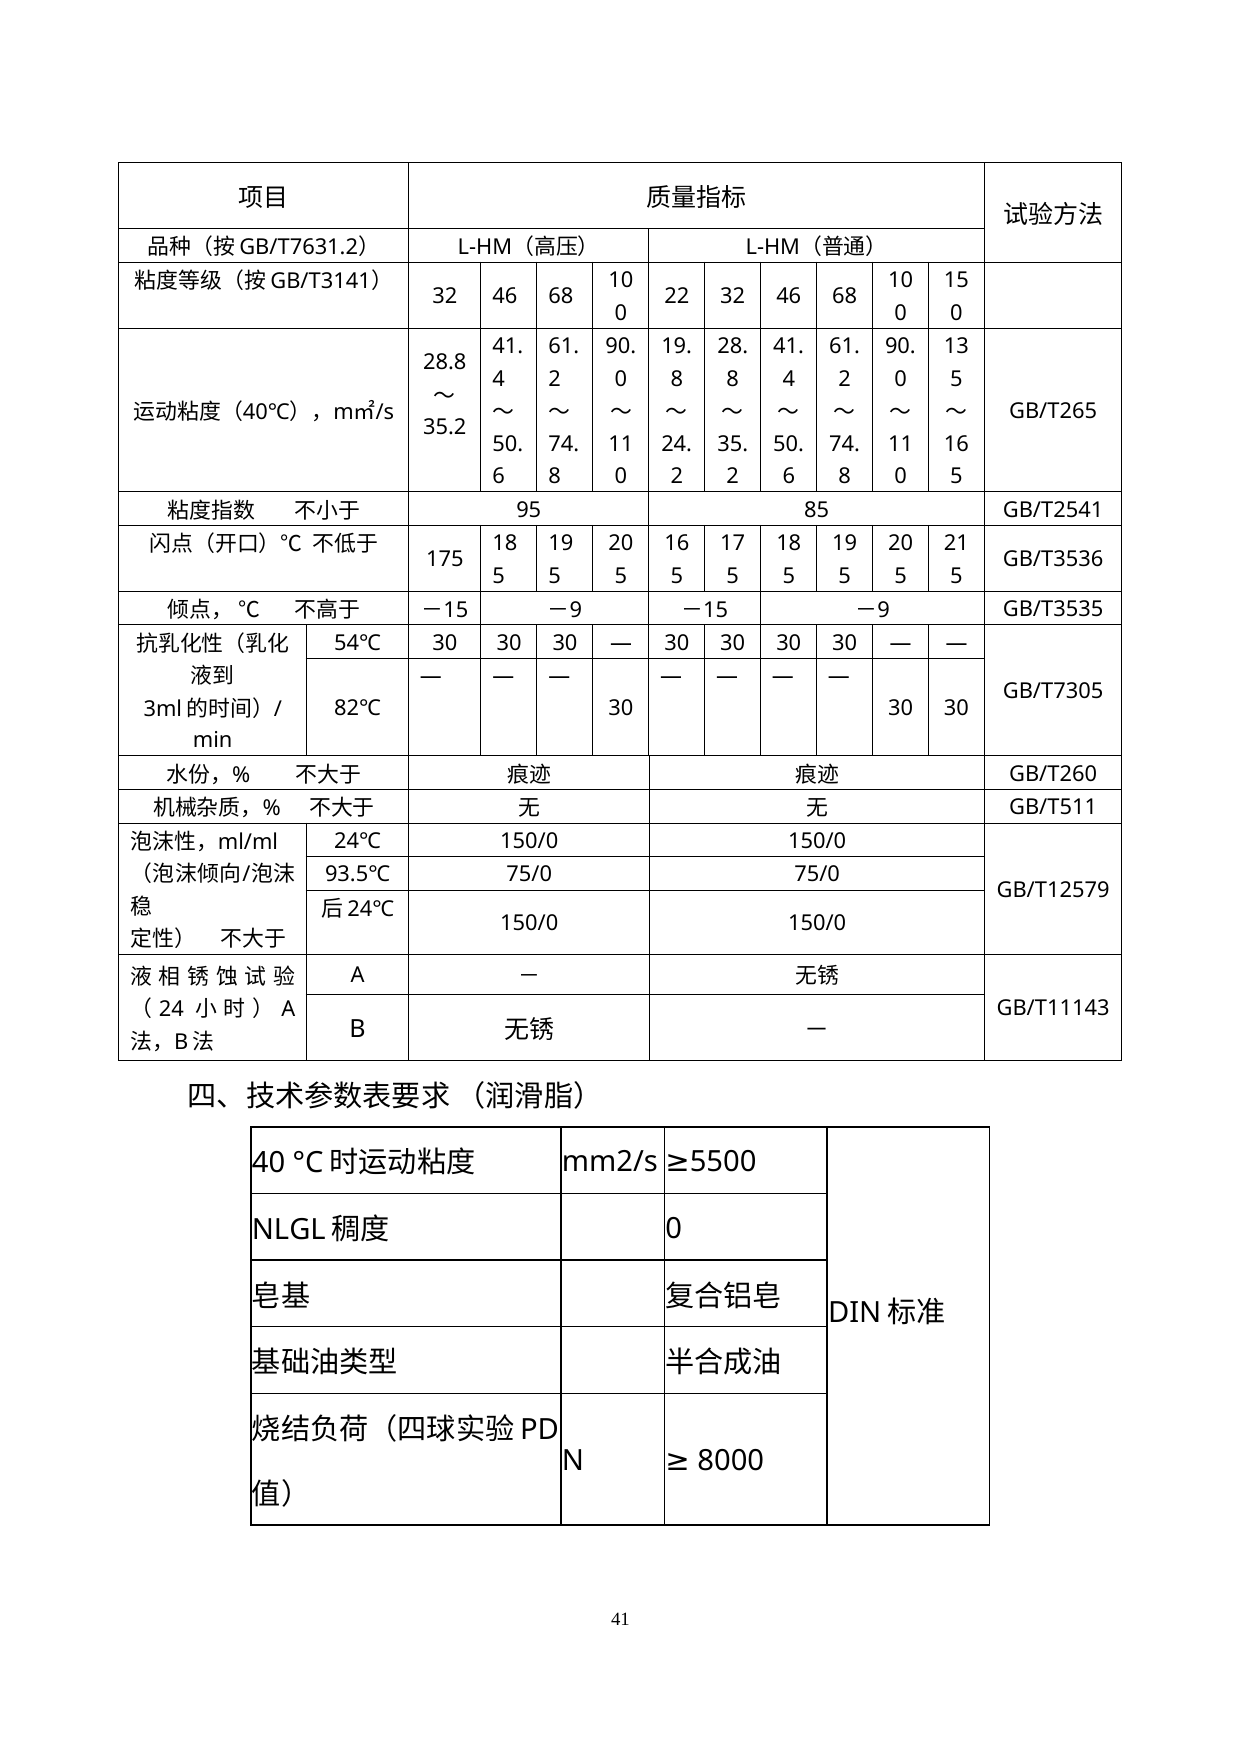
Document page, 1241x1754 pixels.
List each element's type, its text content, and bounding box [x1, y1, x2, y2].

text 四、技术参数表要求 （润滑脂） [187, 1061, 1053, 1126]
table_cell 46 [481, 263, 536, 328]
table_cell GB/T3536 [985, 526, 1121, 591]
table_cell 半合成油 [665, 1327, 826, 1392]
table_cell ― [593, 625, 648, 658]
table_cell 68 [537, 263, 592, 328]
table_cell 痕迹 [409, 756, 649, 789]
table_cell 痕迹 [650, 756, 984, 789]
table_cell 68 [817, 263, 872, 328]
table_cell 烧结负荷（四球实验PD值） [252, 1394, 560, 1524]
table_cell 30 [761, 625, 816, 658]
table_cell 41.4～50.6 [481, 329, 536, 491]
table_header mm2/s [562, 1128, 664, 1193]
table_cell 175 [705, 526, 760, 591]
table_cell 闪点（开口）℃ 不低于 [119, 526, 408, 591]
table_cell ― [873, 625, 928, 658]
table_cell 无锈 [409, 995, 649, 1060]
table_header 试验方法 [985, 163, 1121, 262]
table_cell －9 [761, 592, 984, 624]
table_cell GB/T265 [985, 329, 1121, 491]
table_cell 泡沫性，ml/ml （泡沫倾向/泡沫稳 定性） 不大于 [119, 824, 306, 953]
table_cell 液相锈蚀试验（24小时）A法，B法 [119, 955, 306, 1060]
table_cell ― [929, 625, 984, 658]
table_cell GB/T260 [985, 756, 1121, 789]
table_cell ≥ 8000 [665, 1394, 826, 1524]
table_cell ― [409, 659, 480, 755]
table_cell [562, 1327, 664, 1392]
table_cell ― [705, 659, 760, 755]
table_cell 150 [929, 263, 984, 328]
table_cell ― [817, 659, 872, 755]
table_cell 30 [705, 625, 760, 658]
table_cell 24℃ [307, 824, 408, 856]
table_cell 82℃ [307, 659, 408, 755]
table_cell NLGL稠度 [252, 1194, 560, 1259]
table_cell 150/0 [409, 824, 649, 856]
table_cell 41.4～50.6 [761, 329, 816, 491]
table_cell 30 [817, 625, 872, 658]
table_cell 165 [649, 526, 704, 591]
table_cell 19.8～24.2 [649, 329, 704, 491]
table_cell 85 [649, 492, 984, 525]
table_cell 无 [650, 790, 984, 822]
table_cell 61.2～74.8 [817, 329, 872, 491]
table_cell 30 [409, 625, 480, 658]
table_cell 30 [873, 659, 928, 755]
table_cell 30 [593, 659, 648, 755]
table_header DIN标准 [828, 1128, 989, 1524]
table_cell [562, 1261, 664, 1326]
table_cell 粘度指数 不小于 [119, 492, 408, 525]
table_cell 运动粘度（40℃），m㎡/s [119, 329, 408, 491]
table_cell 无锈 [650, 955, 984, 994]
table_cell 175 [409, 526, 480, 591]
table_cell [985, 263, 1121, 328]
table_cell 95 [409, 492, 648, 525]
table_cell 90.0 ～110 [593, 329, 648, 491]
table_cell 复合铝皂 [665, 1261, 826, 1326]
table_cell 30 [929, 659, 984, 755]
table_cell 54℃ [307, 625, 408, 658]
table_cell 倾点， ℃ 不高于 [119, 592, 408, 624]
table_cell GB/T2541 [985, 492, 1121, 525]
table_cell [562, 1194, 664, 1259]
table_cell 基础油类型 [252, 1327, 560, 1392]
table_cell 水份，% 不大于 [119, 756, 408, 789]
table_cell ― [537, 659, 592, 755]
table_cell GB/T7305 [985, 625, 1121, 755]
table_cell 30 [481, 625, 536, 658]
table_cell 22 [649, 263, 704, 328]
table_cell 75/0 [650, 857, 984, 889]
table_cell 46 [761, 263, 816, 328]
table_cell －15 [649, 592, 760, 624]
table_cell 61.2～74.8 [537, 329, 592, 491]
table_cell ― [761, 659, 816, 755]
table_cell 32 [409, 263, 480, 328]
table_header 项目 [119, 163, 408, 228]
table_cell 150/0 [650, 824, 984, 856]
table_cell 机械杂质，% 不大于 [119, 790, 408, 822]
table_cell A [307, 955, 408, 994]
table_cell 100 [593, 263, 648, 328]
table_header ≥5500 [665, 1128, 826, 1193]
table_cell 93.5℃ [307, 857, 408, 889]
table_cell 28.8～35.2 [705, 329, 760, 491]
table_cell 100 [873, 263, 928, 328]
table_cell L-HM（普通） [649, 229, 984, 262]
table_header 质量指标 [409, 163, 984, 228]
table_cell 抗乳化性（乳化液到 3ml的时间）/min [119, 625, 306, 755]
table_cell － [650, 995, 984, 1060]
table_header 40 °C时运动粘度 [252, 1128, 560, 1193]
table_cell GB/T511 [985, 790, 1121, 822]
table_cell 215 [929, 526, 984, 591]
table_cell 0 [665, 1194, 826, 1259]
table_cell N [562, 1394, 664, 1524]
table_cell 90.0～110 [873, 329, 928, 491]
table_cell GB/T3535 [985, 592, 1121, 624]
table_cell 185 [481, 526, 536, 591]
table_cell GB/T12579 [985, 824, 1121, 953]
table_cell 后24℃ [307, 891, 408, 953]
table_cell 195 [817, 526, 872, 591]
table_cell －15 [409, 592, 480, 624]
table_cell 无 [409, 790, 649, 822]
table_cell GB/T11143 [985, 955, 1121, 1060]
table_cell 皂基 [252, 1261, 560, 1326]
table_cell L-HM（高压） [409, 229, 648, 262]
table_cell － [409, 955, 649, 994]
table_cell 粘度等级（按GB/T3141） [119, 263, 408, 328]
table_cell 205 [873, 526, 928, 591]
table_cell ― [481, 659, 536, 755]
table_cell 30 [537, 625, 592, 658]
table_cell 195 [537, 526, 592, 591]
table_cell 150/0 [650, 891, 984, 953]
table_cell 185 [761, 526, 816, 591]
table_cell 75/0 [409, 857, 649, 889]
table_cell －9 [481, 592, 648, 624]
table_cell 32 [705, 263, 760, 328]
table_cell 30 [649, 625, 704, 658]
table_cell 150/0 [409, 891, 649, 953]
table_cell B [307, 995, 408, 1060]
table_cell 品种（按GB/T7631.2） [119, 229, 408, 262]
table_cell 28.8 ～ 35.2 [409, 329, 480, 491]
table_cell 135～165 [929, 329, 984, 491]
table_cell ― [649, 659, 704, 755]
table_cell 205 [593, 526, 648, 591]
